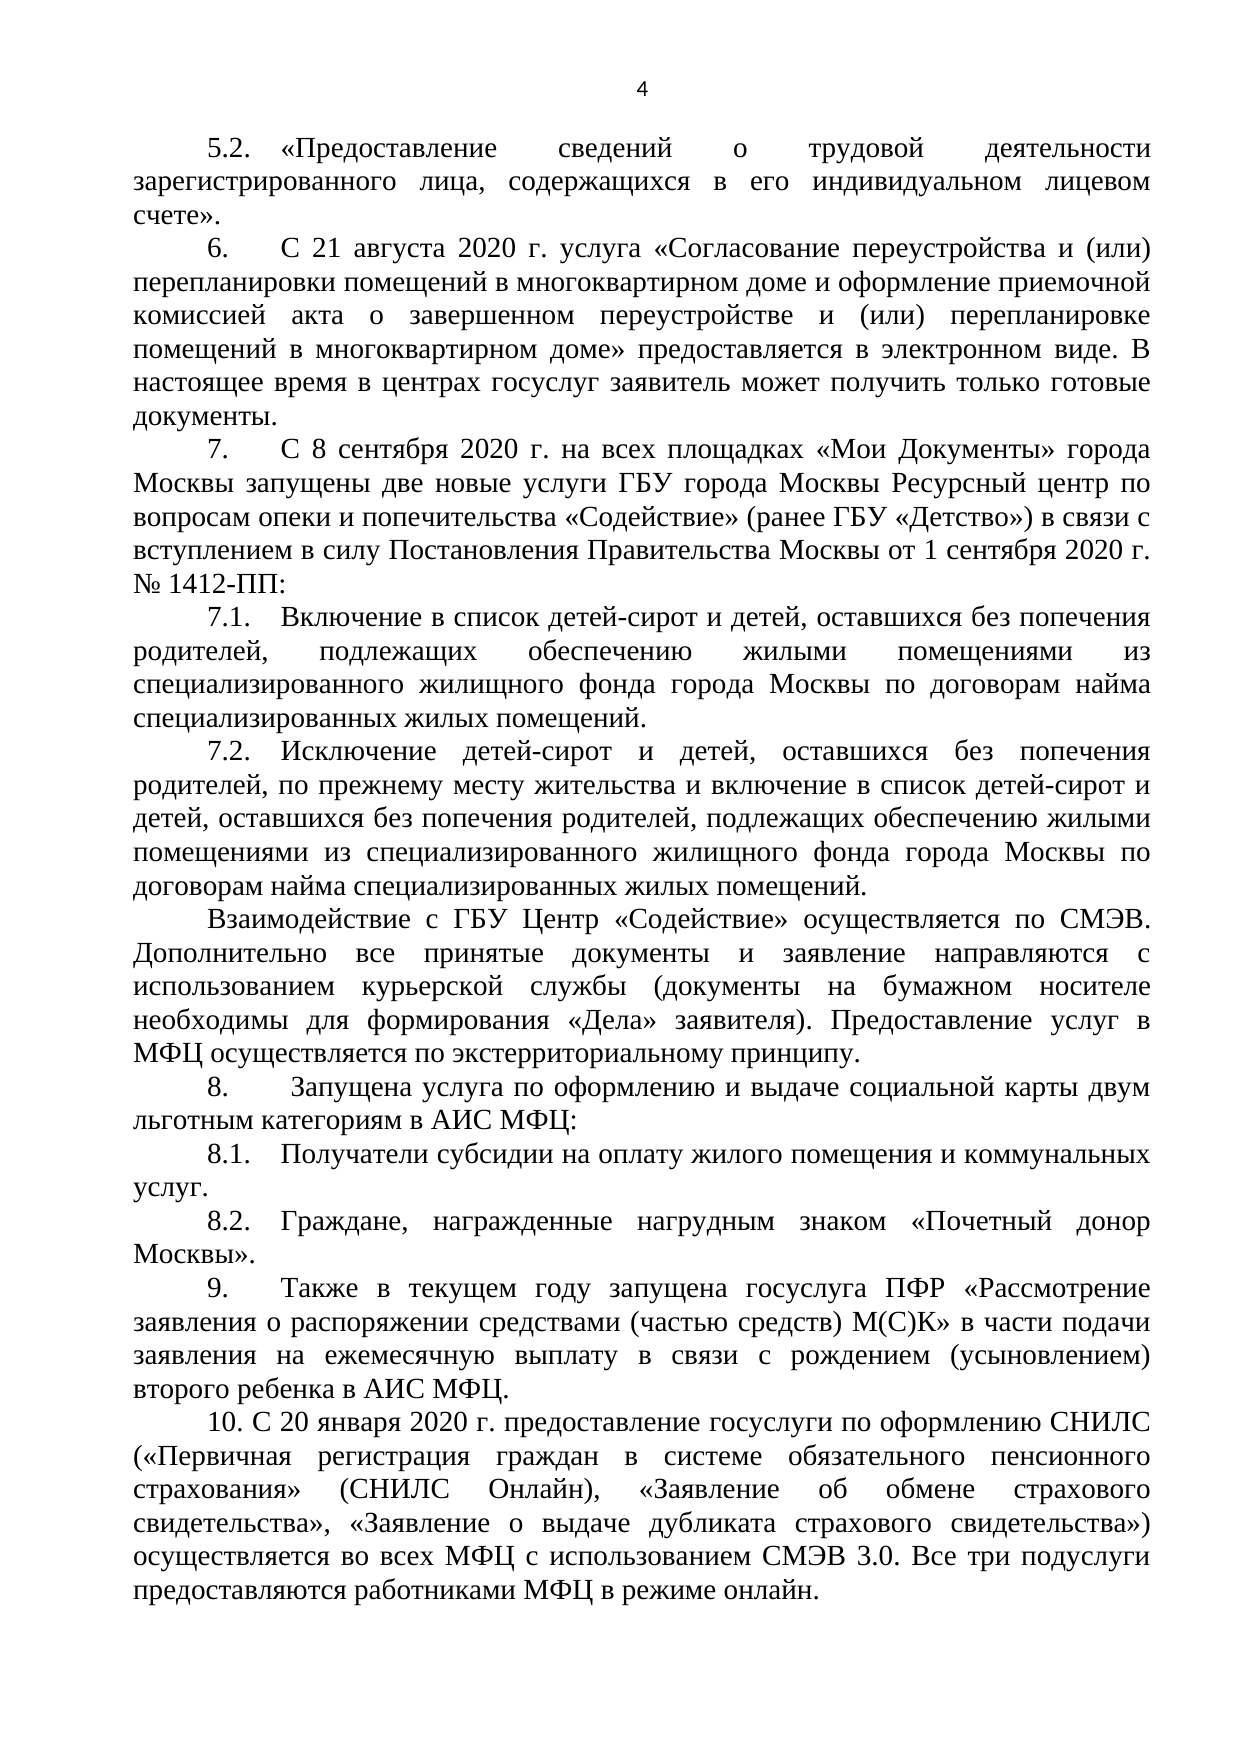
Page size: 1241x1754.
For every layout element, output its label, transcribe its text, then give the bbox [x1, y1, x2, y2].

text 10. С 20 января 2020 г. предоставление госуслуги по оформлению СНИЛС («Первичная регистрация граждан в системе обязательного пенсионного страхования» (СНИЛС Онлайн), «Заявление об обмене страхового свидетельства», «Заявление о выдаче дубликата страхового свидетельства») осуществляется во всех МФЦ с использованием СМЭВ 3.0. Все три подуслуги предоставляются работниками МФЦ в режиме онлайн. [133, 1404, 1152, 1606]
text 7.1. Включение в список детей-сирот и детей, оставшихся без попечения родителей, подлежащих обеспечению жилыми помещениями из специализированного жилищного фонда города Москвы по договорам найма специализированных жилых помещений. [133, 599, 1152, 733]
text 7. С 8 сентября 2020 г. на всех площадках «Мои Документы» города Москвы запущены две новые услуги ГБУ города Москвы Ресурсный центр по вопросам опеки и попечительства «Содействие» (ранее ГБУ «Детство») в связи с вступлением в силу Постановления Правительства Москвы от 1 сентября 2020 г. № 1412-ПП: [133, 432, 1152, 599]
text 8. Запущена услуга по оформлению и выдаче социальной карты двум льготным категориям в АИС МФЦ: [133, 1069, 1152, 1136]
text 7.2. Исключение детей-сирот и детей, оставшихся без попечения родителей, по прежнему месту жительства и включение в список детей-сирот и детей, оставшихся без попечения родителей, подлежащих обеспечению жилыми помещениями из специализированного жилищного фонда города Москвы по договорам найма специализированных жилых помещений. [133, 733, 1152, 901]
text 9. Также в текущем году запущена госуслуга ПФР «Рассмотрение заявления о распоряжении средствами (частью средств) М(С)К» в части подачи заявления на ежемесячную выплату в связи с рождением (усыновлением) второго ребенка в АИС МФЦ. [133, 1270, 1152, 1404]
text Взаимодействие с ГБУ Центр «Содействие» осуществляется по СМЭВ. Дополнительно все принятые документы и заявление направляются с использованием курьерской службы (документы на бумажном носителе необходимы для формирования «Дела» заявителя). Предоставление услуг в МФЦ осуществляется по экстерриториальному принципу. [133, 901, 1152, 1069]
text 6. С 21 августа 2020 г. услуга «Согласование переустройства и (или) перепланировки помещений в многоквартирном доме и оформление приемочной комиссией акта о завершенном переустройстве и (или) перепланировке помещений в многоквартирном доме» предоставляется в электронном виде. В настоящее время в центрах госуслуг заявитель может получить только готовые документы. [133, 230, 1152, 432]
text 8.2. Граждане, награжденные нагрудным знаком «Почетный донор Москвы». [133, 1203, 1152, 1270]
text 5.2. «Предоставление сведений о трудовой деятельности зарегистрированного лица, содержащихся в его индивидуальном лицевом счете». [133, 130, 1152, 230]
text 8.1. Получатели субсидии на оплату жилого помещения и коммунальных услуг. [133, 1136, 1152, 1203]
